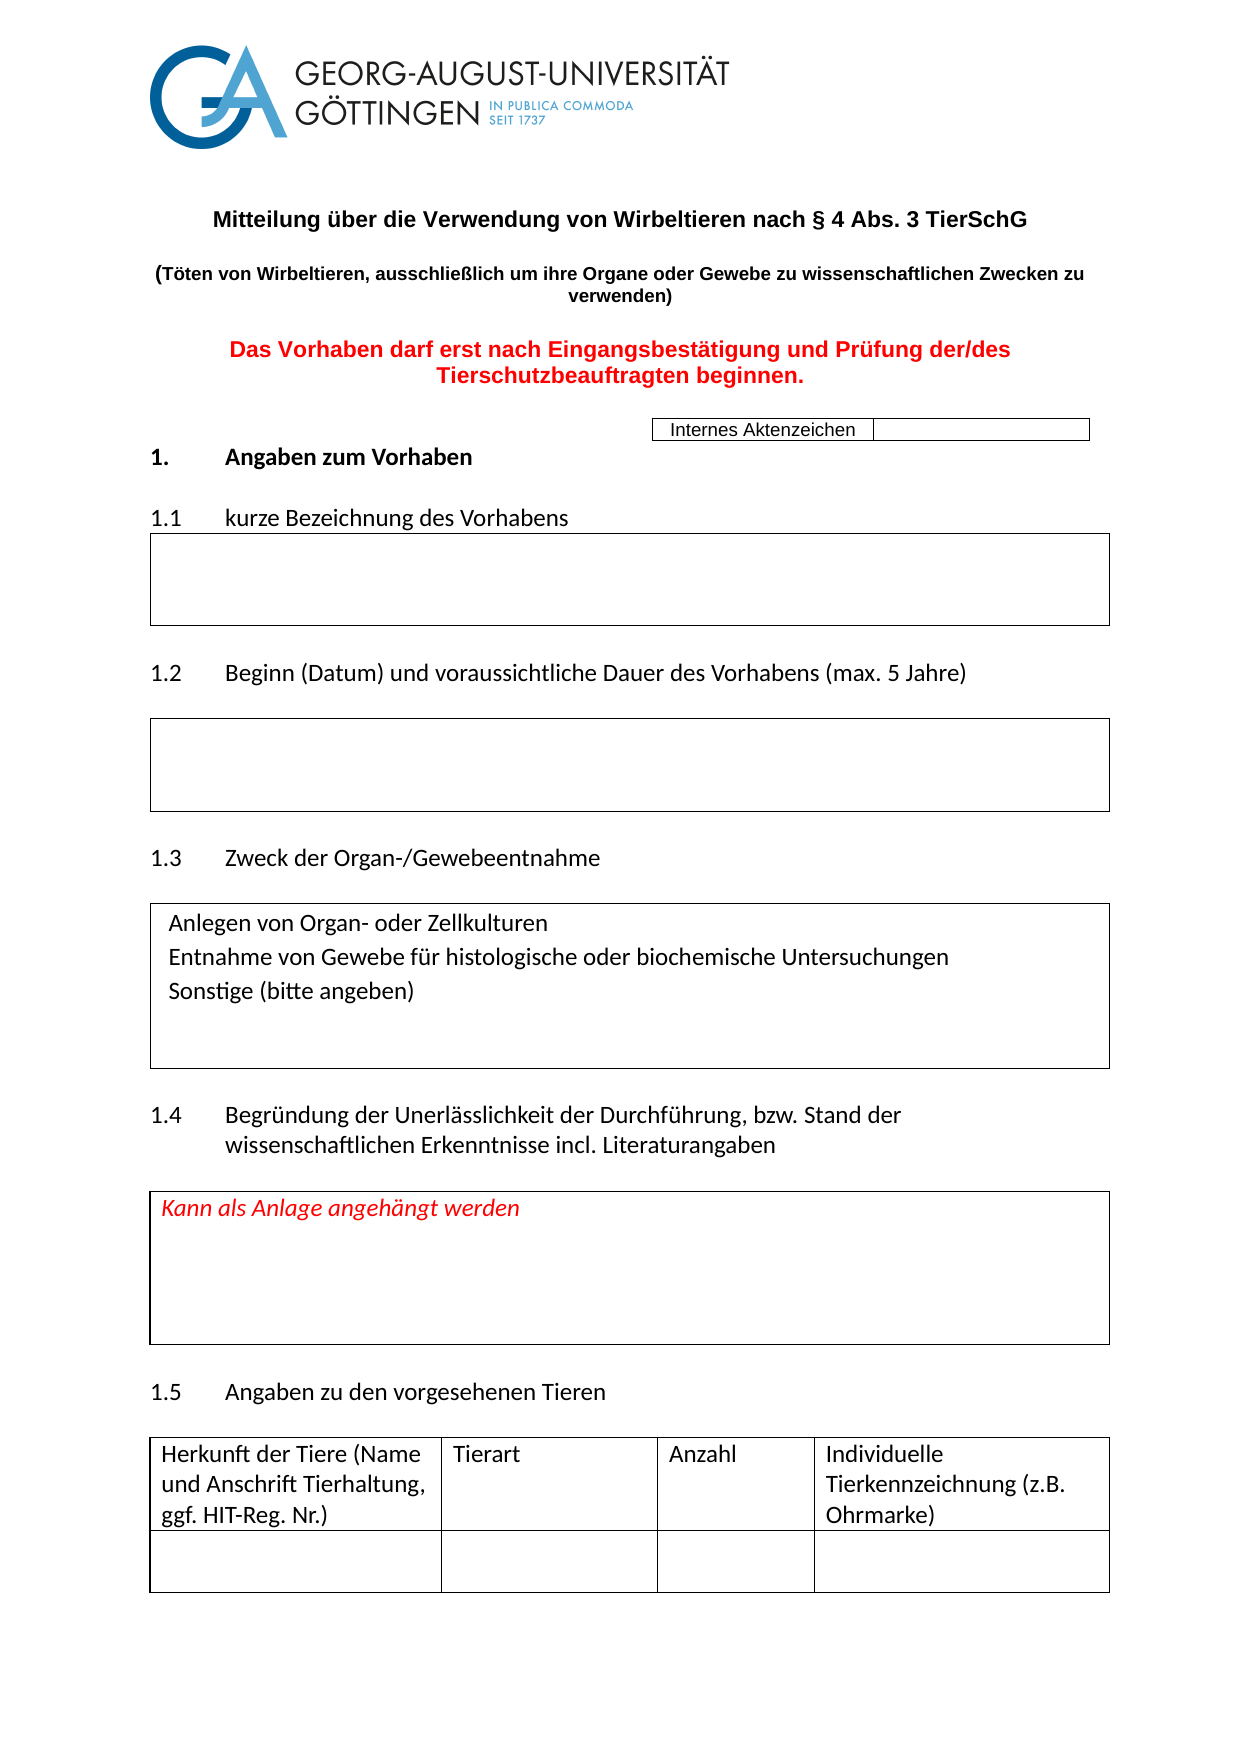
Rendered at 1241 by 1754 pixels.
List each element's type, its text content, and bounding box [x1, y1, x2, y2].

table_header Herkunft der Tiere (Name und Anschrift Tierhaltung, ggf. HIT-Reg. Nr.) [151, 1438, 441, 1529]
text Mitteilung über die Verwendung von Wirbeltieren nach § 4 Abs. 3 TierSchG [150, 206, 1090, 232]
table_header Individuelle Tierkennzeichnung (z.B. Ohrmarke) [815, 1438, 1109, 1529]
picture [150, 45, 730, 149]
table_header [151, 534, 1109, 625]
text 1. Angaben zum Vorhaben [150, 441, 1090, 472]
table_header Internes Aktenzeichen [653, 419, 873, 440]
text 1.1 kurze Bezeichnung des Vorhabens [150, 502, 1090, 533]
table_header Tierart [442, 1438, 657, 1529]
text Das Vorhaben darf erst nach Eingangsbestätigung und Prüfung der/des Tierschutzbeauftragten beginnen. [150, 336, 1090, 388]
table_header [151, 719, 1109, 811]
table_cell [151, 1531, 441, 1592]
table_header Kann als Anlage angehängt werden [151, 1192, 1109, 1344]
table_cell [658, 1531, 814, 1592]
text 1.4 Begründung der Unerlässlichkeit der Durchführung, bzw. Stand der wissenschaftlichen Erkenntnisse incl. Literaturangaben [150, 1099, 1090, 1160]
table_header  Anlegen von Organ- oder Zellkulturen  Entnahme von Gewebe für histologische oder biochemische Untersuchungen  Sonstige (bitte angeben) [151, 904, 1109, 1067]
text 1.3 Zweck der Organ-/Gewebeentnahme [150, 842, 1090, 873]
table_cell [442, 1531, 657, 1592]
text (Töten von Wirbeltieren, ausschließlich um ihre Organe oder Gewebe zu wissenschaftlichen Zwecken zu verwenden) [150, 261, 1090, 307]
table_header [874, 419, 1089, 440]
table_cell [815, 1531, 1109, 1592]
text 1.5 Angaben zu den vorgesehenen Tieren [150, 1376, 1090, 1406]
table_header Anzahl [658, 1438, 814, 1529]
text 1.2 Beginn (Datum) und voraussichtliche Dauer des Vorhabens (max. 5 Jahre) [150, 657, 1090, 687]
